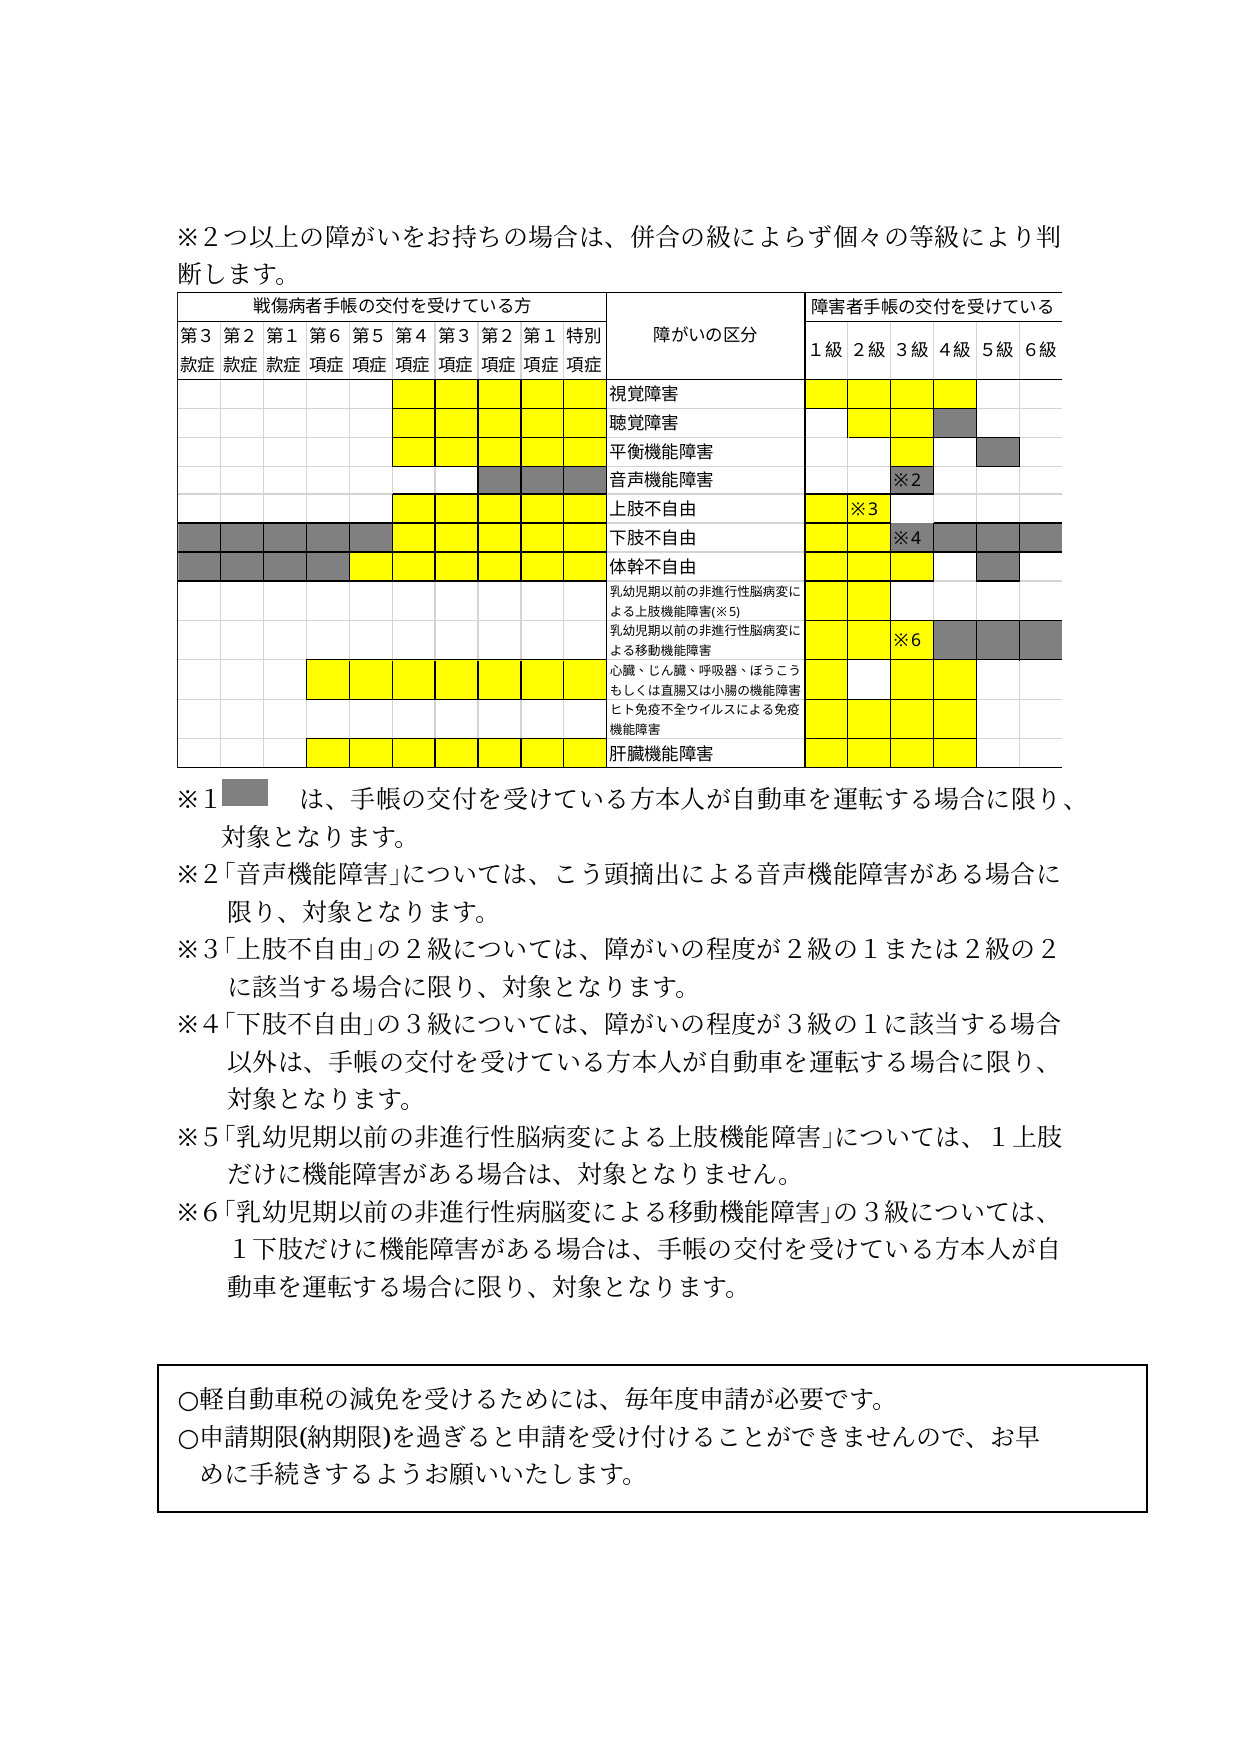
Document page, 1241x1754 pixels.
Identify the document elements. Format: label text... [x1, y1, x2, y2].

text ※６｢乳幼児期以前の非進行性病脳変による移動機能障害｣の３級については、１下肢だけに機能障害がある場合は、手帳の交付を受けている方本人が自動車を運転する場合に限り、対象となります。 [177, 1192, 1063, 1304]
text ○軽自動車税の減免を受けるためには、毎年度申請が必要です。 [177, 1379, 1063, 1417]
text ※２つ以上の障がいをお持ちの場合は、併合の級によらず個々の等級により判断します。 [177, 217, 1063, 292]
text めに手続きするようお願いいたします。 [199, 1454, 1063, 1492]
text ※１ は、手帳の交付を受けている方本人が自動車を運転する場合に限り、対象となります。 [177, 779, 1063, 854]
text ※２｢音声機能障害｣については、こう頭摘出による音声機能障害がある場合に限り、対象となります。 [177, 854, 1063, 929]
text ※４｢下肢不自由｣の３級については、障がいの程度が３級の１に該当する場合以外は、手帳の交付を受けている方本人が自動車を運転する場合に限り、対象となります。 [177, 1004, 1063, 1117]
text ○申請期限(納期限)を過ぎると申請を受け付けることができませんので、お早 [177, 1417, 1063, 1454]
text ※５｢乳幼児期以前の非進行性脳病変による上肢機能障害｣については、１上肢だけに機能障害がある場合は、対象となりません。 [177, 1117, 1063, 1192]
text ※３｢上肢不自由｣の２級については、障がいの程度が２級の１または２級の２に該当する場合に限り、対象となります。 [177, 929, 1063, 1004]
